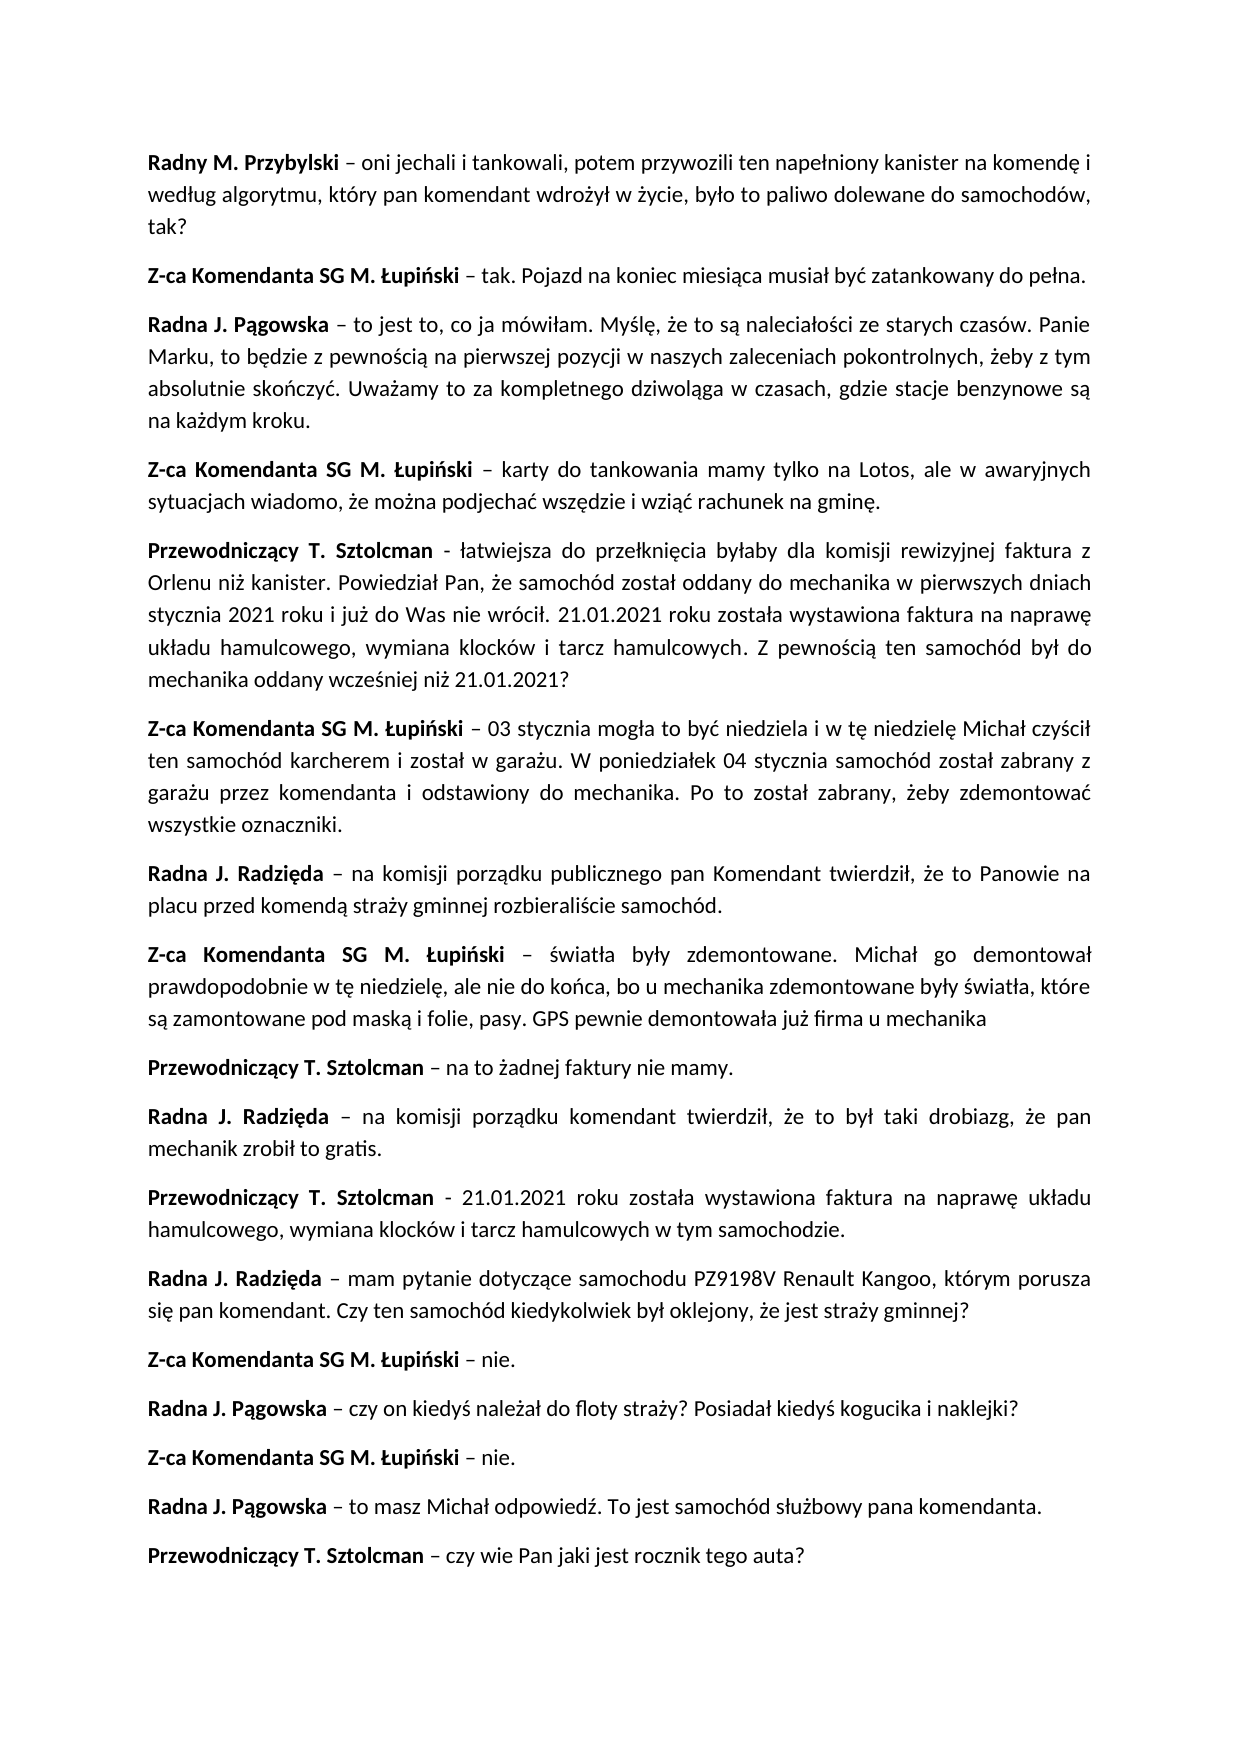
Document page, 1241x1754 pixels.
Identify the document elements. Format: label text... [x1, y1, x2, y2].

text Z-ca Komendanta SG M. Łupiński – światła były zdemontowane. Michał go demontował prawdopodobnie w tę niedzielę, ale nie do końca, bo u mechanika zdemontowane były światła, które są zamontowane pod maską i folie, pasy. GPS pewnie demontowała już firma u mechanika [148, 940, 1093, 1033]
text Radna J. Pągowska – to masz Michał odpowiedź. To jest samochód służbowy pana komendanta. [148, 1492, 1093, 1520]
text Przewodniczący T. Sztolcman - 21.01.2021 roku została wystawiona faktura na naprawę układu hamulcowego, wymiana klocków i tarcz hamulcowych w tym samochodzie. [148, 1183, 1093, 1243]
text Z-ca Komendanta SG M. Łupiński – 03 stycznia mogła to być niedziela i w tę niedzielę Michał czyścił ten samochód karcherem i został w garażu. W poniedziałek 04 stycznia samochód został zabrany z garażu przez komendanta i odstawiony do mechanika. Po to został zabrany, żeby zdemontować wszystkie oznaczniki. [148, 714, 1093, 838]
text Radna J. Radzięda – na komisji porządku komendant twierdził, że to był taki drobiazg, że pan mechanik zrobił to gratis. [148, 1102, 1093, 1162]
text Radny M. Przybylski – oni jechali i tankowali, potem przywozili ten napełniony kanister na komendę i według algorytmu, który pan komendant wdrożył w życie, było to paliwo dolewane do samochodów, tak? [148, 148, 1093, 240]
text Przewodniczący T. Sztolcman – na to żadnej faktury nie mamy. [148, 1053, 1093, 1081]
text Z-ca Komendanta SG M. Łupiński – tak. Pojazd na koniec miesiąca musiał być zatankowany do pełna. [148, 261, 1093, 289]
text Radna J. Radzięda – mam pytanie dotyczące samochodu PZ9198V Renault Kangoo, którym porusza się pan komendant. Czy ten samochód kiedykolwiek był oklejony, że jest straży gminnej? [148, 1264, 1093, 1324]
text Przewodniczący T. Sztolcman - łatwiejsza do przełknięcia byłaby dla komisji rewizyjnej faktura z Orlenu niż kanister. Powiedział Pan, że samochód został oddany do mechanika w pierwszych dniach stycznia 2021 roku i już do Was nie wrócił. 21.01.2021 roku została wystawiona faktura na naprawę układu hamulcowego, wymiana klocków i tarcz hamulcowych. Z pewnością ten samochód był do mechanika oddany wcześniej niż 21.01.2021? [148, 536, 1093, 693]
text Z-ca Komendanta SG M. Łupiński – nie. [148, 1443, 1093, 1471]
text Z-ca Komendanta SG M. Łupiński – nie. [148, 1345, 1093, 1373]
text Z-ca Komendanta SG M. Łupiński – karty do tankowania mamy tylko na Lotos, ale w awaryjnych sytuacjach wiadomo, że można podjechać wszędzie i wziąć rachunek na gminę. [148, 455, 1093, 515]
text Przewodniczący T. Sztolcman – czy wie Pan jaki jest rocznik tego auta? [148, 1541, 1093, 1569]
text Radna J. Radzięda – na komisji porządku publicznego pan Komendant twierdził, że to Panowie na placu przed komendą straży gminnej rozbieraliście samochód. [148, 859, 1093, 919]
text Radna J. Pągowska – czy on kiedyś należał do floty straży? Posiadał kiedyś kogucika i naklejki? [148, 1394, 1093, 1422]
text Radna J. Pągowska – to jest to, co ja mówiłam. Myślę, że to są naleciałości ze starych czasów. Panie Marku, to będzie z pewnością na pierwszej pozycji w naszych zaleceniach pokontrolnych, żeby z tym absolutnie skończyć. Uważamy to za kompletnego dziwoląga w czasach, gdzie stacje benzynowe są na każdym kroku. [148, 310, 1093, 434]
